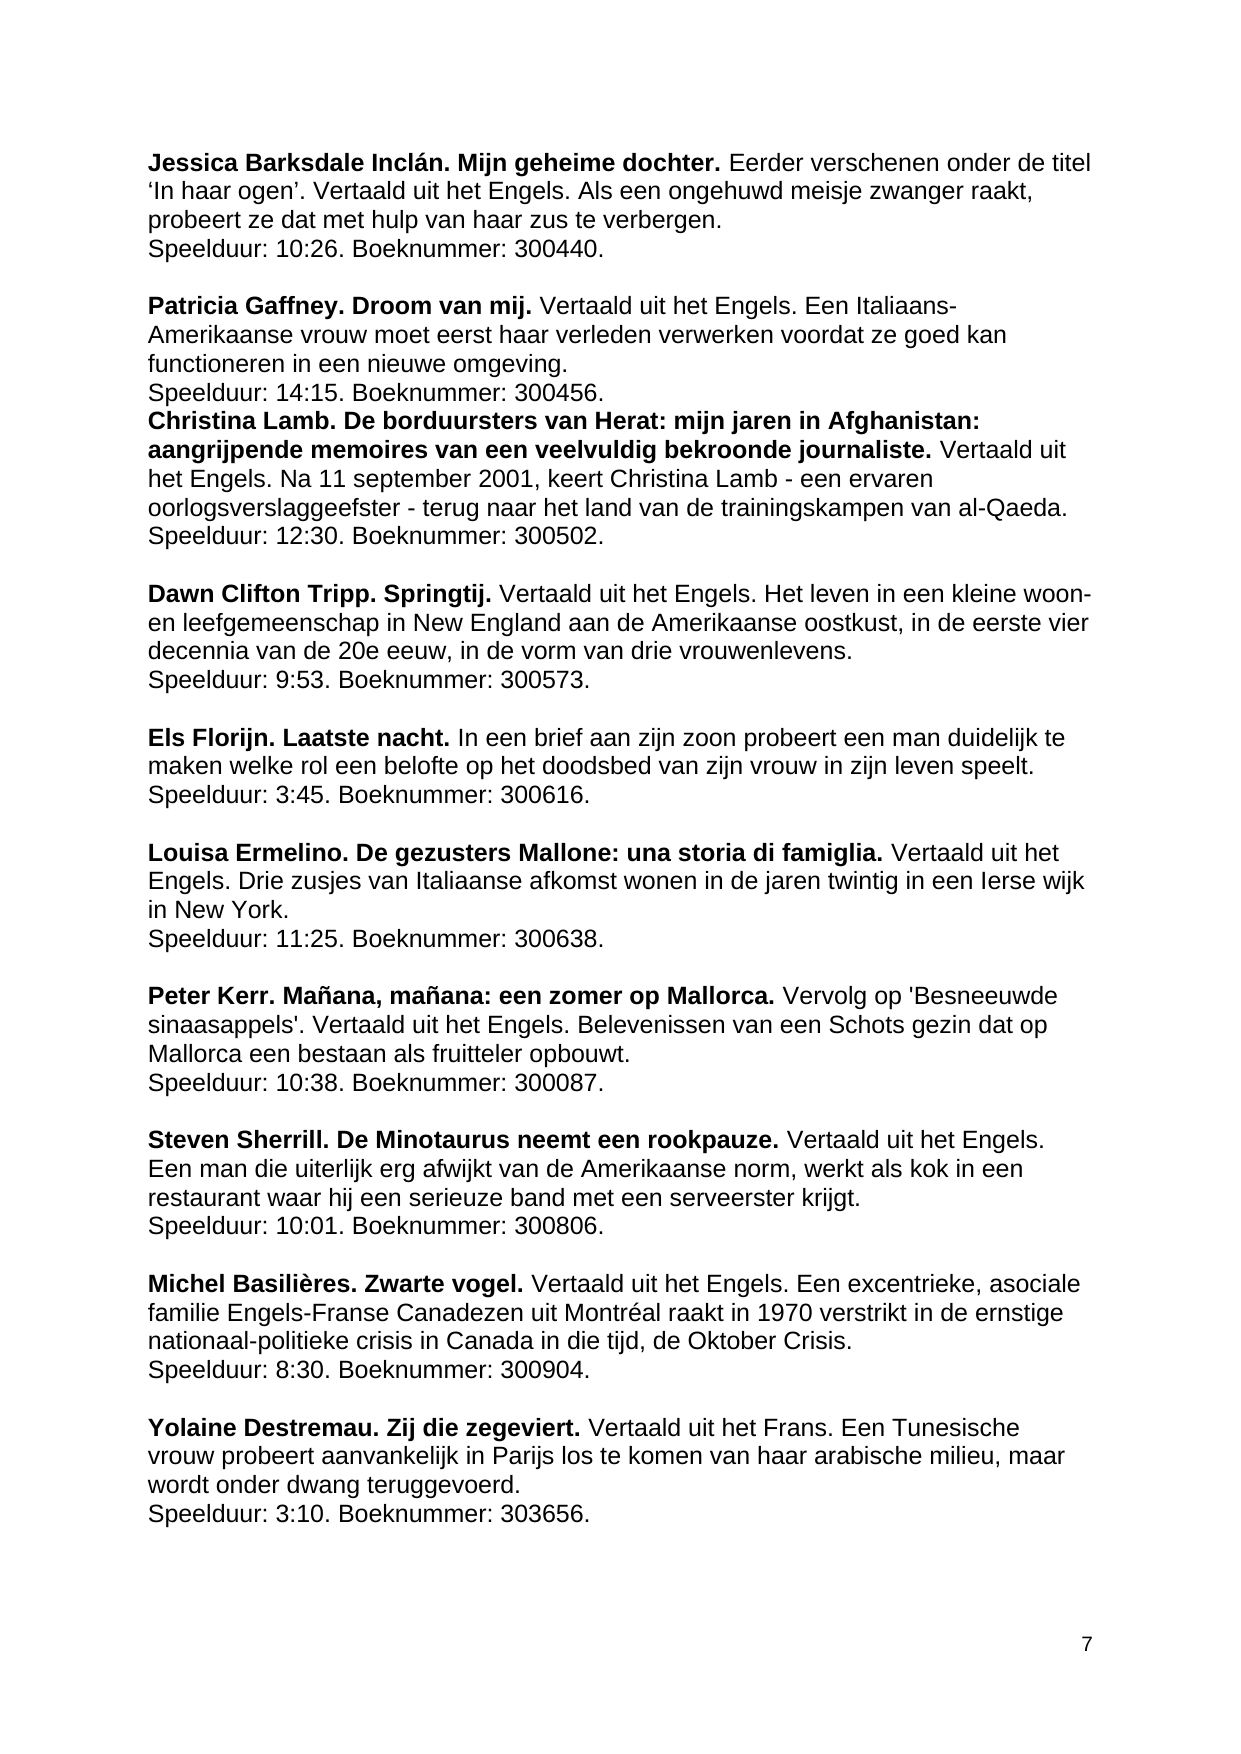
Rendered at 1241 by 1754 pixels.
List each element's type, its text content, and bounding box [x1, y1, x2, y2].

text Speelduur: 3:10. Boeknummer: 303656. [148, 1499, 1093, 1528]
text Speelduur: 11:25. Boeknummer: 300638. [148, 924, 1093, 953]
text Speelduur: 14:15. Boeknummer: 300456. [148, 378, 1093, 406]
text Dawn Clifton Tripp. Springtij. Vertaald uit het Engels. Het leven in een kleine woon- en leefgemeenschap in New England aan de Amerikaanse oostkust, in de eerste vier decennia van de 20e eeuw, in de vorm van drie vrouwenlevens. [148, 579, 1093, 665]
text Christina Lamb. De borduursters van Herat: mijn jaren in Afghanistan: aangrijpende memoires van een veelvuldig bekroonde journaliste. Vertaald uit het Engels. Na 11 september 2001, keert Christina Lamb - een ervaren oorlogsverslaggeefster - terug naar het land van de trainingskampen van al-Qaeda. [148, 406, 1093, 521]
text Speelduur: 12:30. Boeknummer: 300502. [148, 521, 1093, 550]
text Speelduur: 10:01. Boeknummer: 300806. [148, 1211, 1093, 1240]
text Speelduur: 9:53. Boeknummer: 300573. [148, 665, 1093, 694]
text Louisa Ermelino. De gezusters Mallone: una storia di famiglia. Vertaald uit het Engels. Drie zusjes van Italiaanse afkomst wonen in de jaren twintig in een Ierse wijk in New York. [148, 838, 1093, 924]
text Steven Sherrill. De Minotaurus neemt een rookpauze. Vertaald uit het Engels. Een man die uiterlijk erg afwijkt van de Amerikaanse norm, werkt als kok in een restaurant waar hij een serieuze band met een serveerster krijgt. [148, 1125, 1093, 1211]
text Yolaine Destremau. Zij die zegeviert. Vertaald uit het Frans. Een Tunesische vrouw probeert aanvankelijk in Parijs los te komen van haar arabische milieu, maar wordt onder dwang teruggevoerd. [148, 1413, 1093, 1499]
text Els Florijn. Laatste nacht. In een brief aan zijn zoon probeert een man duidelijk te maken welke rol een belofte op het doodsbed van zijn vrouw in zijn leven speelt. [148, 723, 1093, 780]
text Michel Basilières. Zwarte vogel. Vertaald uit het Engels. Een excentrieke, asociale familie Engels-Franse Canadezen uit Montréal raakt in 1970 verstrikt in de ernstige nationaal-politieke crisis in Canada in die tijd, de Oktober Crisis. [148, 1269, 1093, 1355]
text Peter Kerr. Mañana, mañana: een zomer op Mallorca. Vervolg op 'Besneeuwde sinaasappels'. Vertaald uit het Engels. Belevenissen van een Schots gezin dat op Mallorca een bestaan als fruitteler opbouwt. [148, 981, 1093, 1068]
text Speelduur: 10:26. Boeknummer: 300440. [148, 234, 1093, 263]
text Jessica Barksdale Inclán. Mijn geheime dochter. Eerder verschenen onder de titel ‘In haar ogen’. Vertaald uit het Engels. Als een ongehuwd meisje zwanger raakt, probeert ze dat met hulp van haar zus te verbergen. [148, 148, 1093, 234]
text Speelduur: 8:30. Boeknummer: 300904. [148, 1355, 1093, 1384]
text Speelduur: 10:38. Boeknummer: 300087. [148, 1068, 1093, 1096]
text Speelduur: 3:45. Boeknummer: 300616. [148, 780, 1093, 809]
text Patricia Gaffney. Droom van mij. Vertaald uit het Engels. Een Italiaans-Amerikaanse vrouw moet eerst haar verleden verwerken voordat ze goed kan functioneren in een nieuwe omgeving. [148, 291, 1093, 378]
